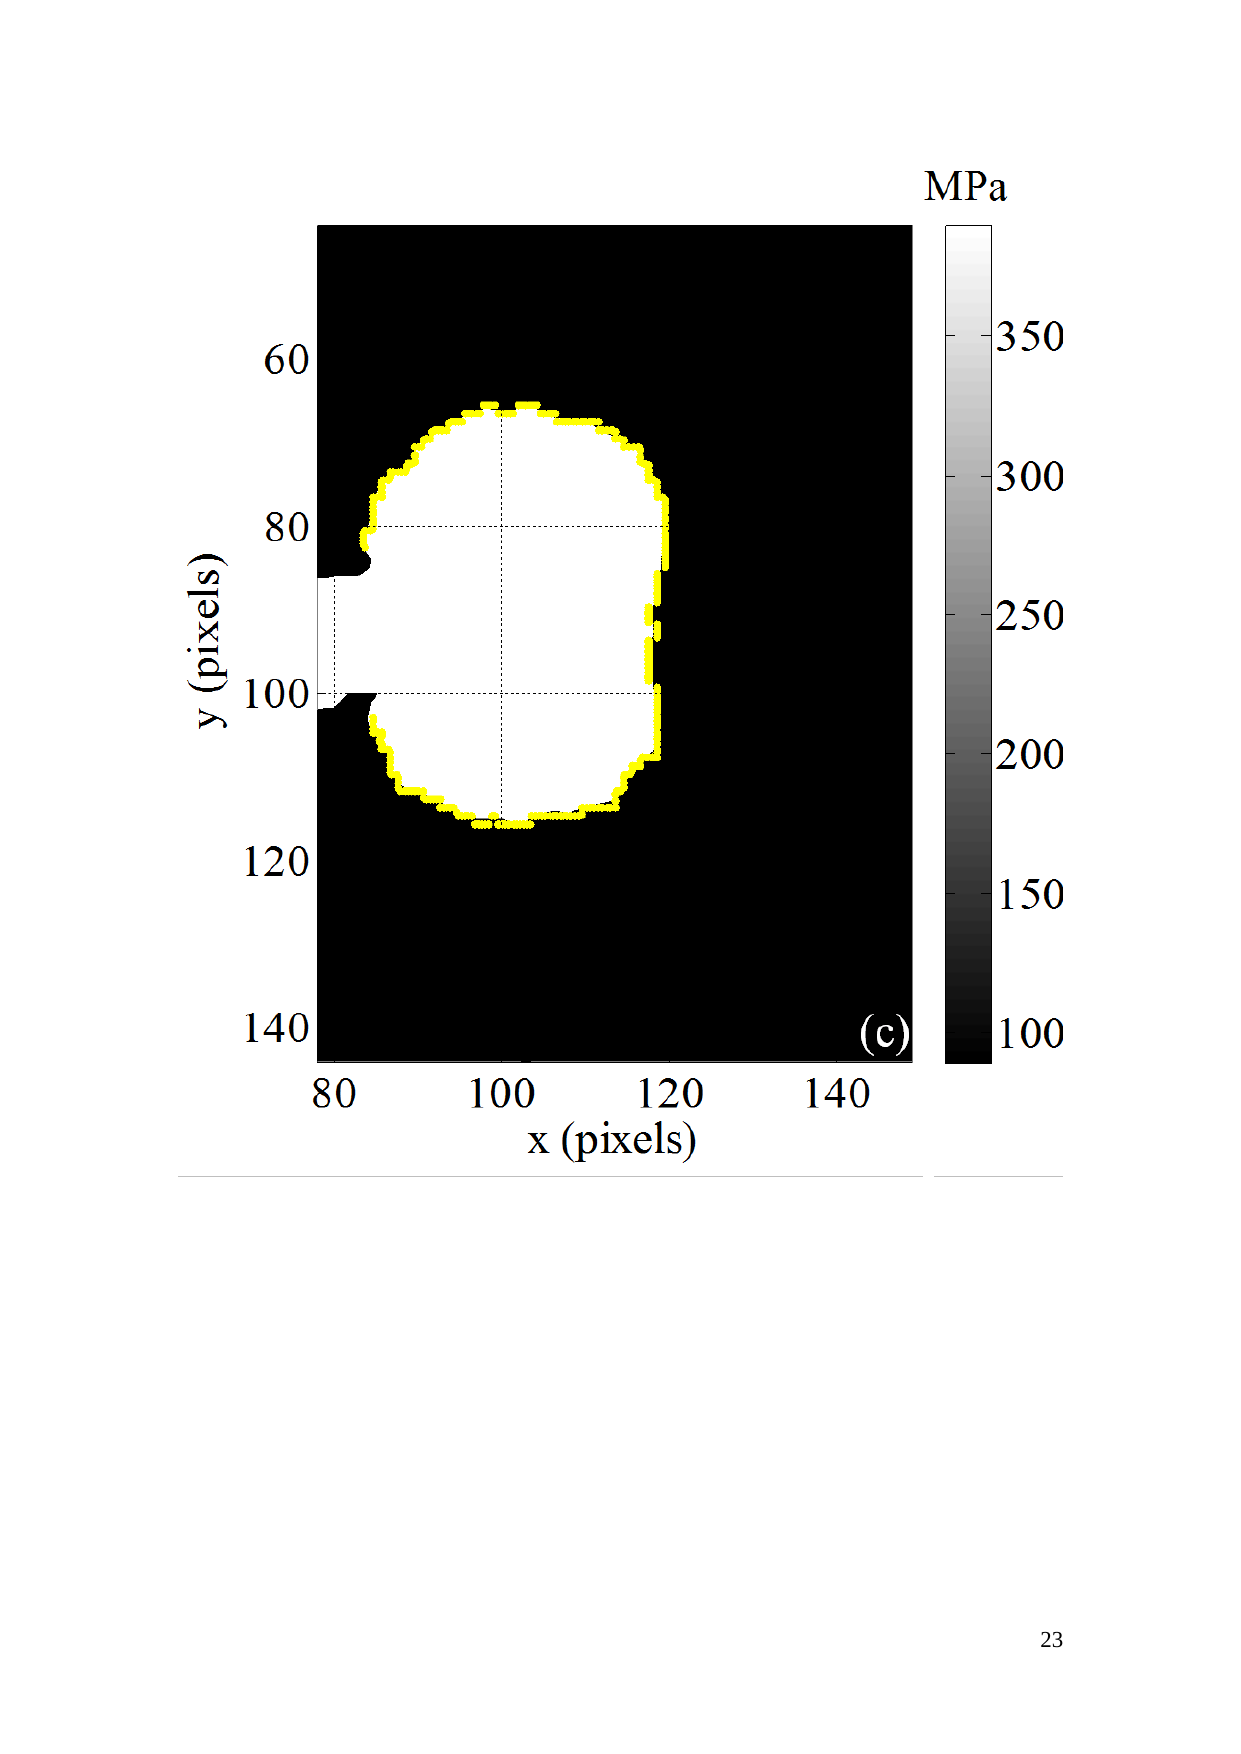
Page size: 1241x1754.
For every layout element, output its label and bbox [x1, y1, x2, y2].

picture [177, 147, 1063, 1177]
